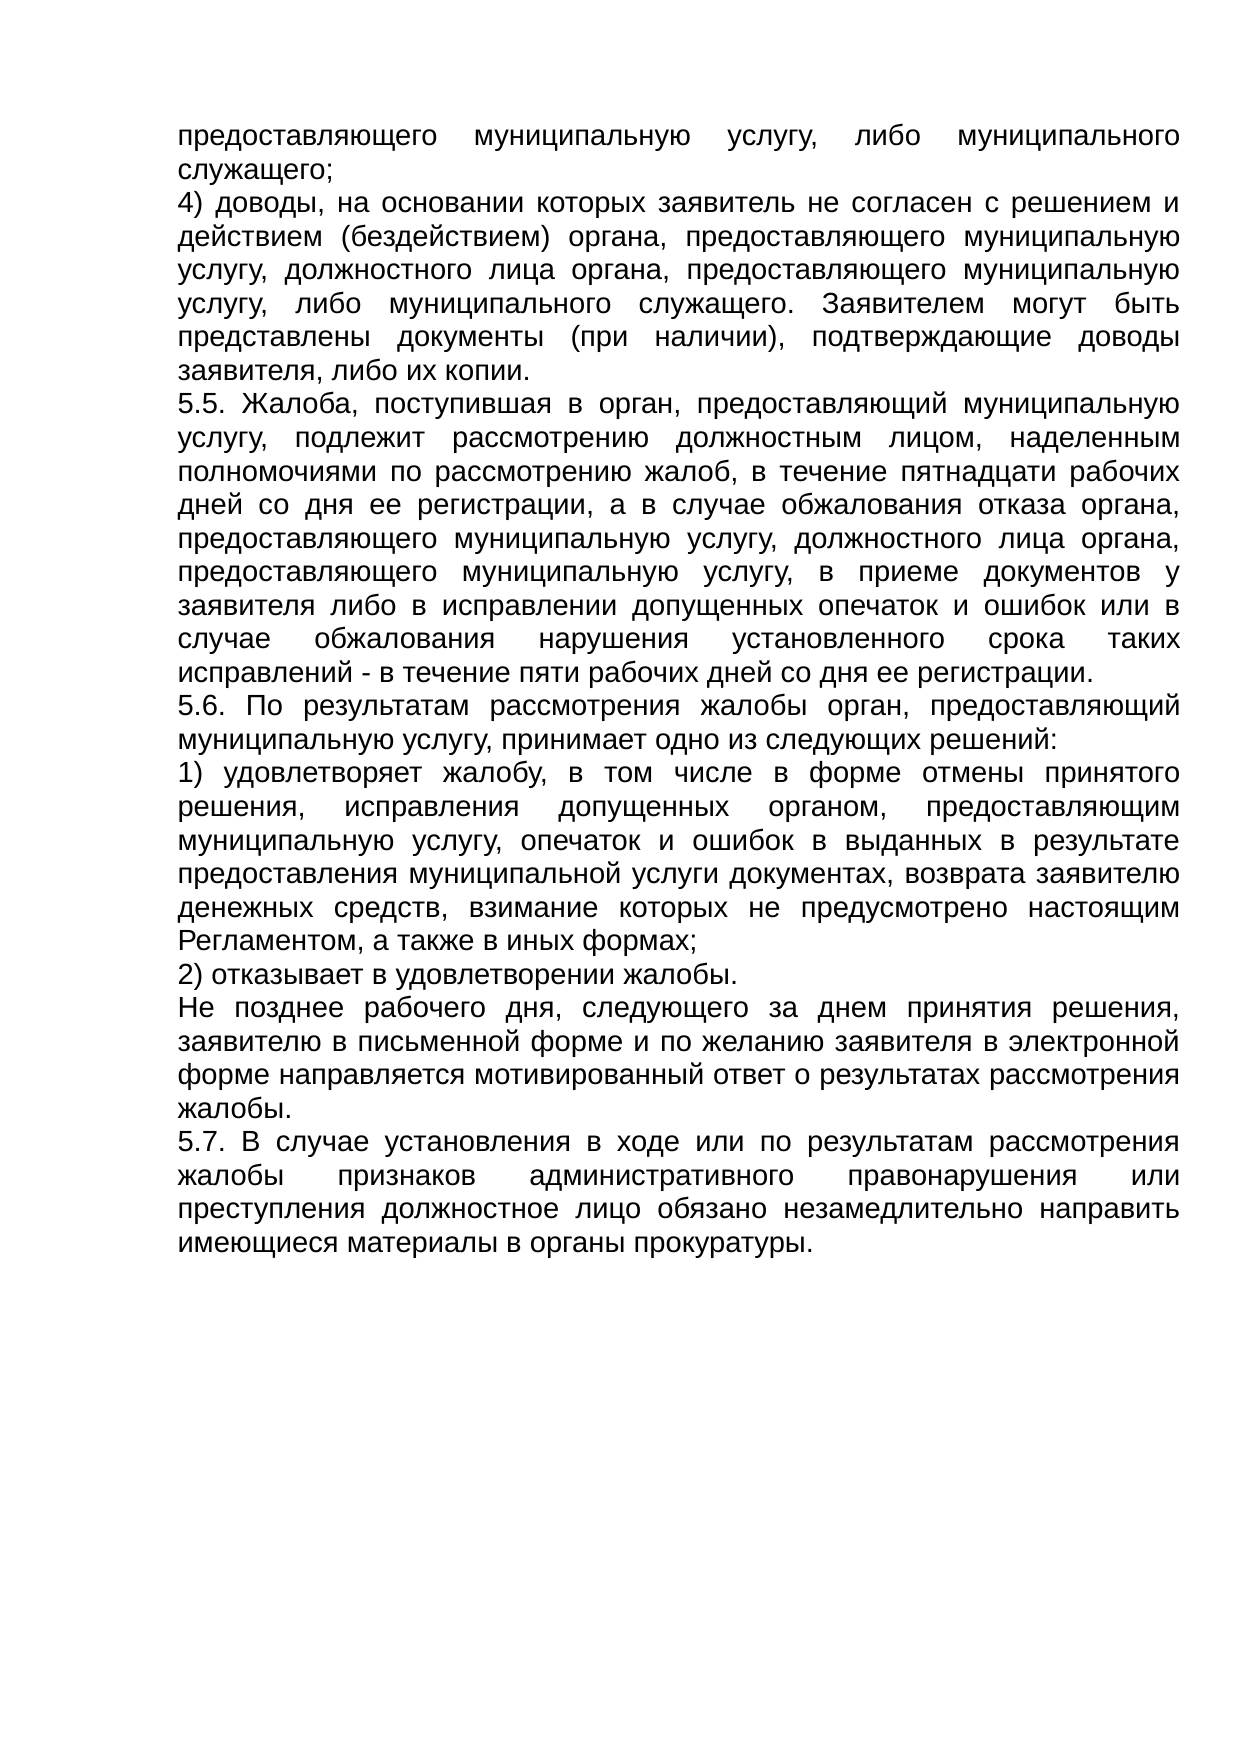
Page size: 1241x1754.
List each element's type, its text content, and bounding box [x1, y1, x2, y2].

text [177, 118, 1181, 185]
text Не позднее рабочего дня, следующего за днем принятия решения, заявителю в письменной форме и по желанию заявителя в электронной форме направляется мотивированный ответ о результатах рассмотрения жалобы. [177, 990, 1181, 1124]
text 5.5. Жалоба, поступившая в орган, предоставляющий муниципальную услугу, подлежит рассмотрению должностным лицом, наделенным полномочиями по рассмотрению жалоб, в течение пятнадцати рабочих дней со дня ее регистрации, а в случае обжалования отказа органа, предоставляющего муниципальную услугу, должностного лица органа, предоставляющего муниципальную услугу, в приеме документов у заявителя либо в исправлении допущенных опечаток и ошибок или в случае обжалования нарушения установленного срока таких исправлений - в течение пяти рабочих дней со дня ее регистрации. [177, 386, 1181, 688]
text 5.7. В случае установления в ходе или по результатам рассмотрения жалобы признаков административного правонарушения или преступления должностное лицо обязано незамедлительно направить имеющиеся материалы в органы прокуратуры. [177, 1124, 1181, 1258]
text 4) доводы, на основании которых заявитель не согласен с решением и действием (бездействием) органа, предоставляющего муниципальную услугу, должностного лица органа, предоставляющего муниципальную услугу, либо муниципального служащего. Заявителем могут быть представлены документы (при наличии), подтверждающие доводы заявителя, либо их копии. [177, 185, 1181, 386]
text 2) отказывает в удовлетворении жалобы. [177, 957, 1181, 990]
text 1) удовлетворяет жалобу, в том числе в форме отмены принятого решения, исправления допущенных органом, предоставляющим муниципальную услугу, опечаток и ошибок в выданных в результате предоставления муниципальной услуги документах, возврата заявителю денежных средств, взимание которых не предусмотрено настоящим Регламентом, а также в иных формах; [177, 755, 1181, 957]
text 5.6. По результатам рассмотрения жалобы орган, предоставляющий муниципальную услугу, принимает одно из следующих решений: [177, 688, 1181, 755]
